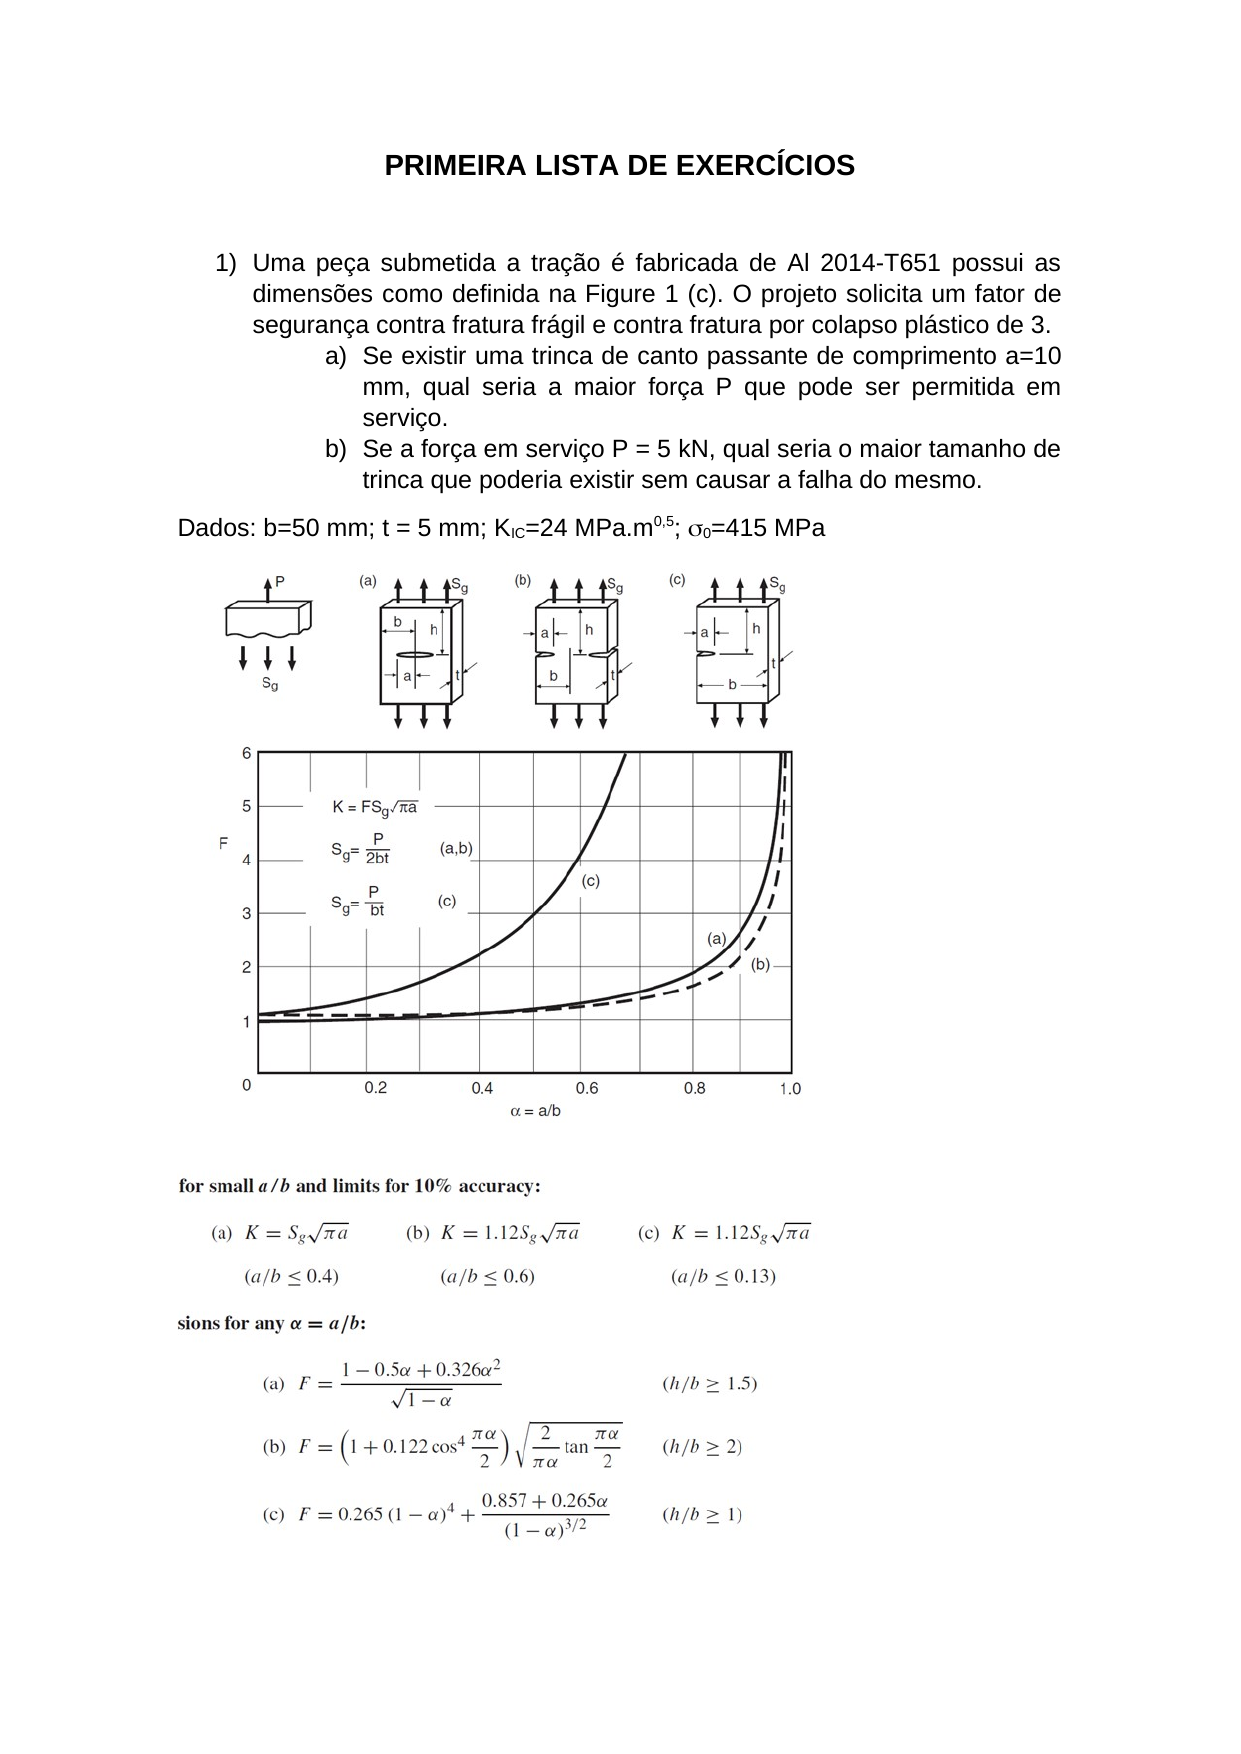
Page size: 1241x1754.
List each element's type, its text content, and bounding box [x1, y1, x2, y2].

list Se a força em serviço P = 5 kN, qual seria o maior tamanho de trinca que poderia existir sem causar a falha do mesmo. [325, 434, 1063, 494]
list Uma peça submetida a tração é fabricada de Al 2014-T651 possui as dimensões como definida na Figure 1 (c). O projeto solicita um fator de segurança contra fratura frágil e contra fratura por colapso plástico de 3. [215, 248, 1063, 339]
text Dados: b=50 mm; t = 5 mm; KIC=24 MPa.m0,5; 0=415 MPa [177, 513, 1063, 542]
picture [177, 561, 870, 1554]
list Se existir uma trinca de canto passante de comprimento a=10 mm, qual seria a maior força P que pode ser permitida em serviço. [325, 341, 1063, 432]
text PRIMEIRA LISTA DE EXERCÍCIOS [177, 148, 1063, 181]
